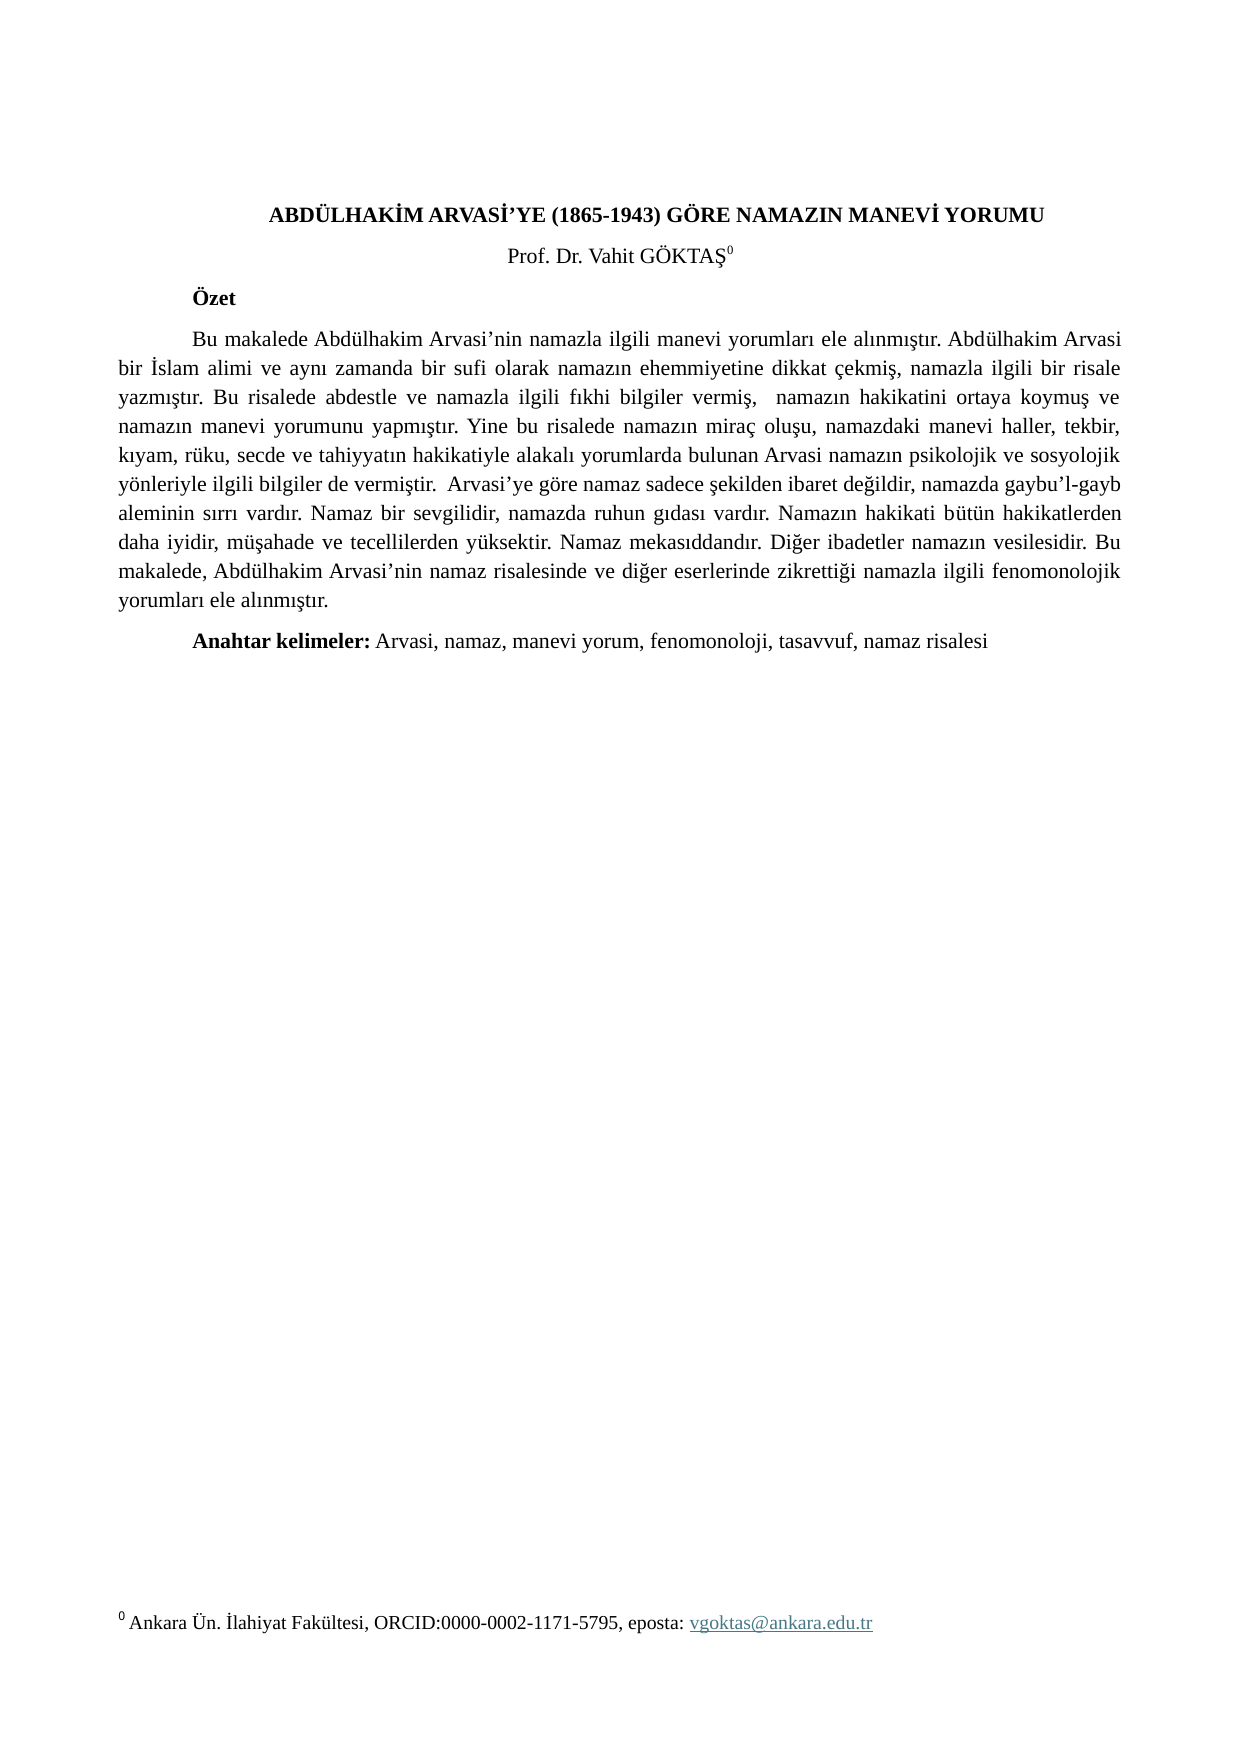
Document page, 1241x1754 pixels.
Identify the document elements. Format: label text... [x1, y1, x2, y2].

text Özet [118, 284, 1122, 310]
text Bu makalede Abdülhakim Arvasi’nin namazla ilgili manevi yorumları ele alınmıştır. Abdülhakim Arvasi bir İslam alimi ve aynı zamanda bir sufi olarak namazın ehemmiyetine dikkat çekmiş, namazla ilgili bir risale yazmıştır. Bu risalede abdestle ve namazla ilgili fıkhi bilgiler vermiş, namazın hakikatini ortaya koymuş ve namazın manevi yorumunu yapmıştır. Yine bu risalede namazın miraç oluşu, namazdaki manevi haller, tekbir, kıyam, rüku, secde ve tahiyyatın hakikatiyle alakalı yorumlarda bulunan Arvasi namazın psikolojik ve sosyolojik yönleriyle ilgili bilgiler de vermiştir. Arvasi’ye göre namaz sadece şekilden ibaret değildir, namazda gaybu’l-gayb aleminin sırrı vardır. Namaz bir sevgilidir, namazda ruhun gıdası vardır. Namazın hakikati bütün hakikatlerden daha iyidir, müşahade ve tecellilerden yüksektir. Namaz mekasıddandır. Diğer ibadetler namazın vesilesidir. Bu makalede, Abdülhakim Arvasi’nin namaz risalesinde ve diğer eserlerinde zikrettiği namazla ilgili fenomonolojik yorumları ele alınmıştır. [118, 326, 1122, 612]
text Anahtar kelimeler: Arvasi, namaz, manevi yorum, fenomonoloji, tasavvuf, namaz risalesi [118, 628, 1122, 653]
text Prof. Dr. Vahit GÖKTAŞ [118, 243, 1122, 268]
text ABDÜLHAKİM ARVASİ’YE (1865-1943) GÖRE NAMAZIN MANEVİ YORUMU [118, 202, 1122, 227]
